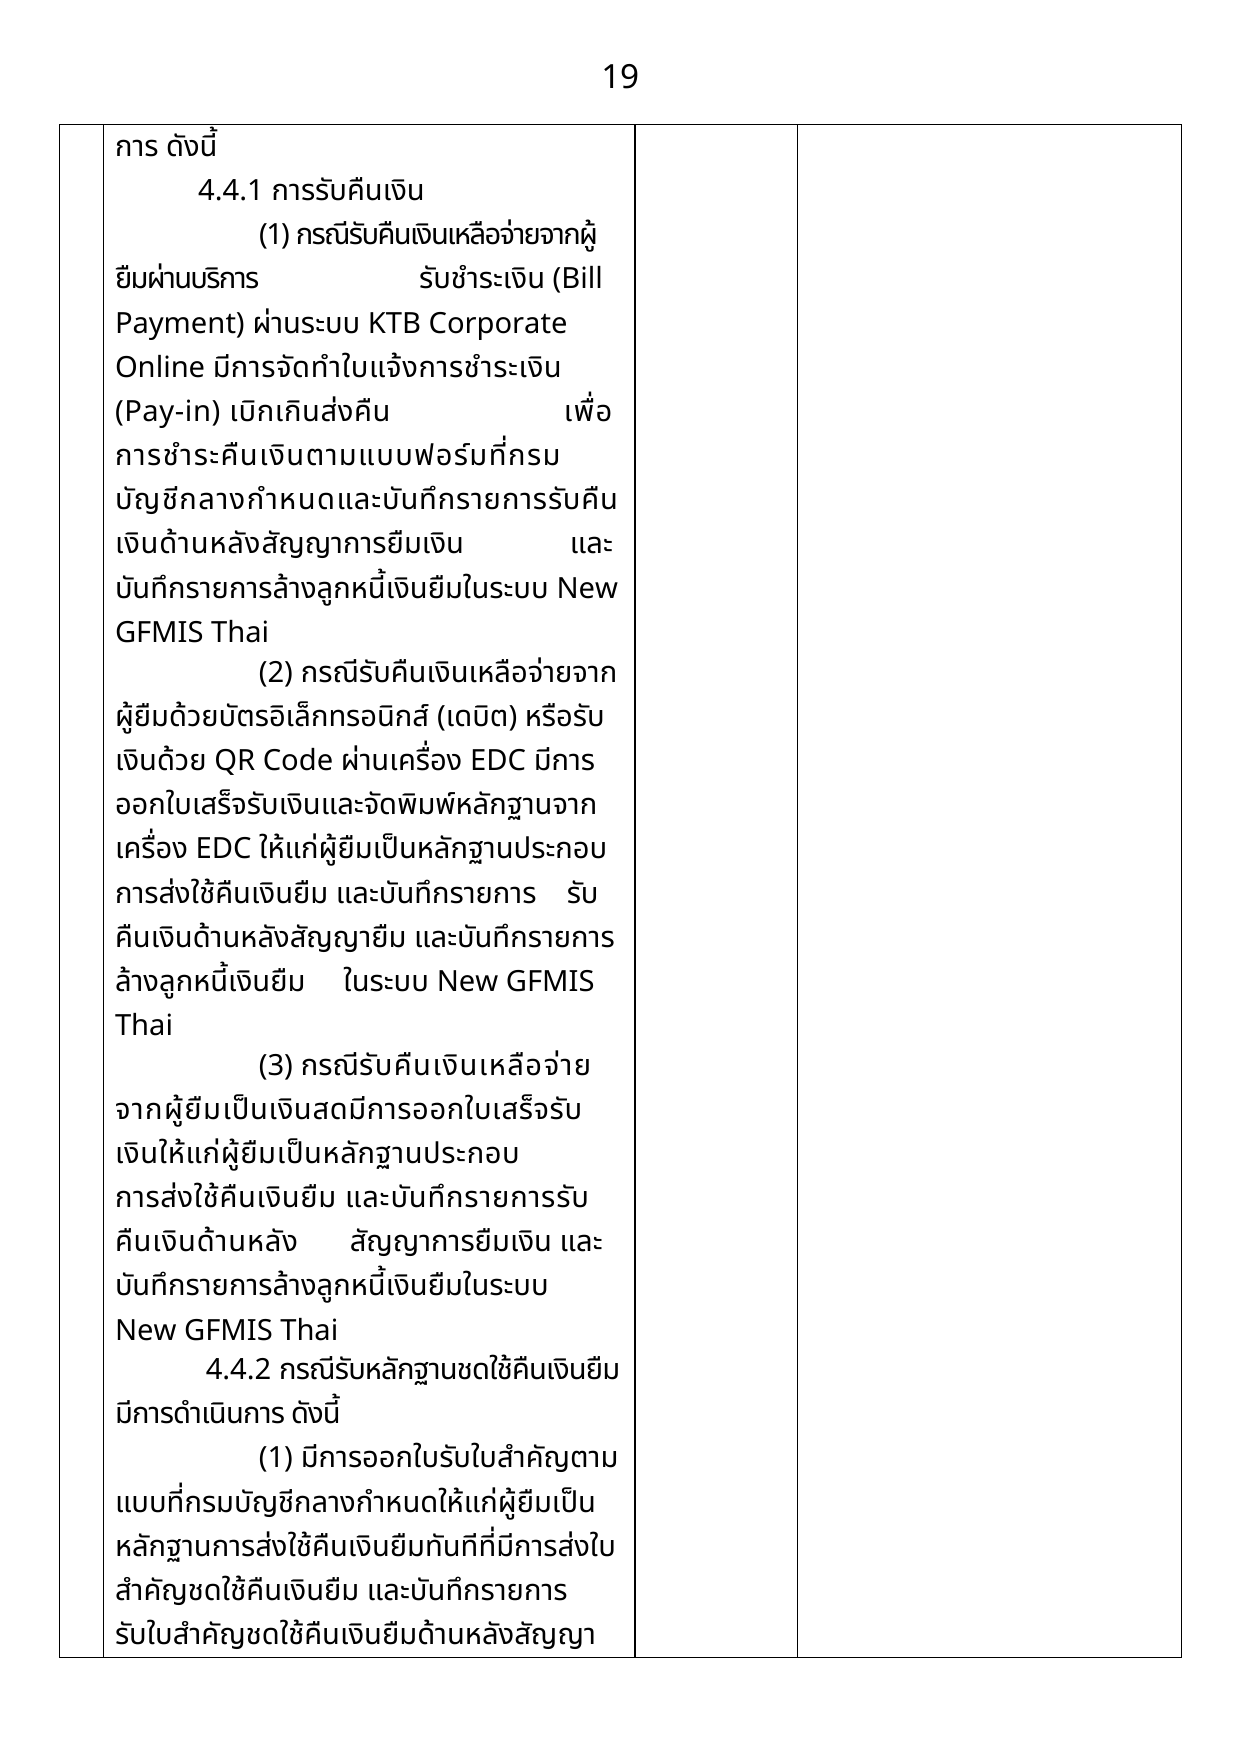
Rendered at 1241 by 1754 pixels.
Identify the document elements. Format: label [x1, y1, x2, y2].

table_cell [636, 125, 797, 1657]
table_cell [60, 125, 103, 1657]
table_cell [798, 125, 1181, 1657]
table_cell [104, 125, 634, 1657]
